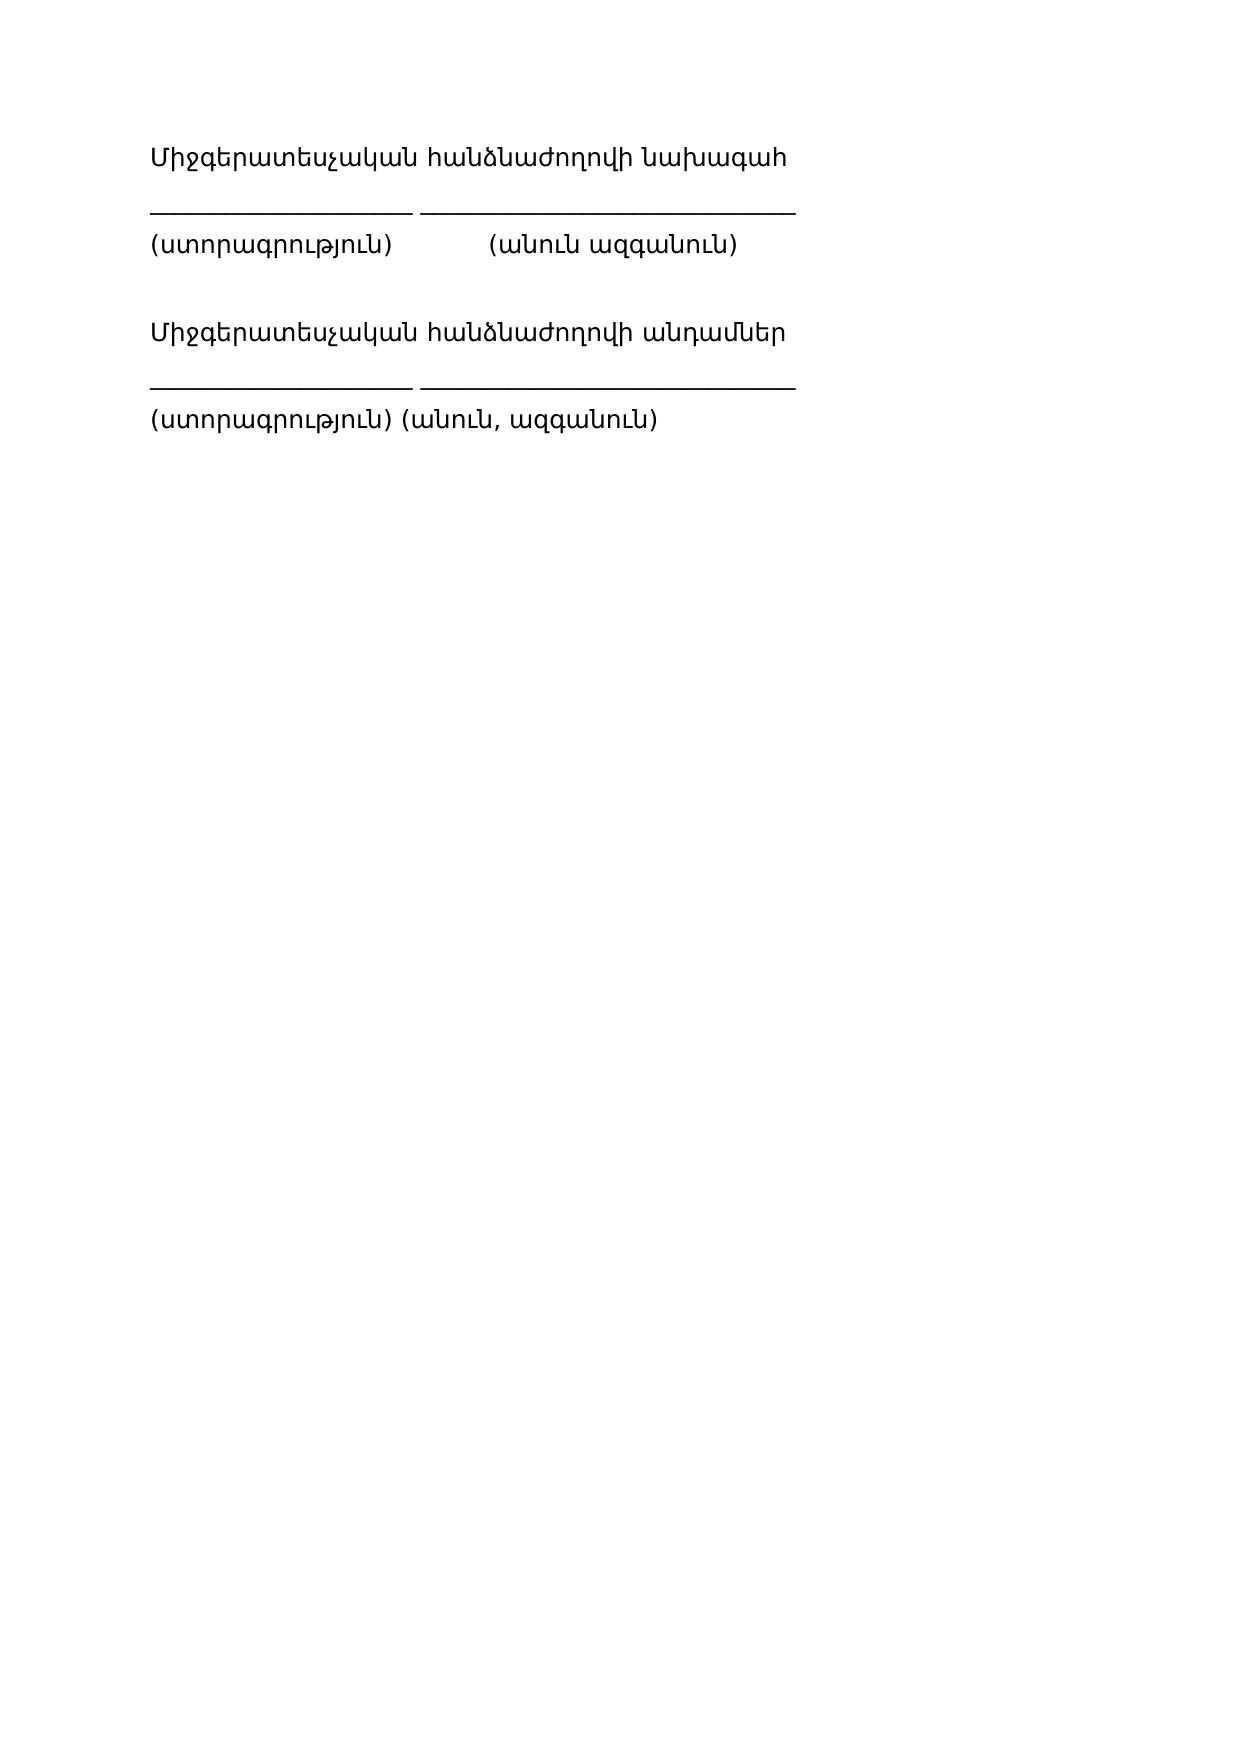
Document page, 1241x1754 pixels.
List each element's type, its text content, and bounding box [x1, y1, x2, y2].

text (ստորագրություն) (անուն ազգանուն) [150, 230, 1153, 259]
text Միջգերատեսչական հանձնաժողովի նախագահ [150, 143, 1153, 172]
text _____________________ ______________________________ [150, 361, 1153, 391]
text _____________________ ______________________________ [150, 186, 1153, 216]
text Միջգերատեսչական հանձնաժողովի անդամներ [150, 318, 1153, 347]
text (ստորագրություն) (անուն, ազգանուն) [150, 405, 1153, 434]
